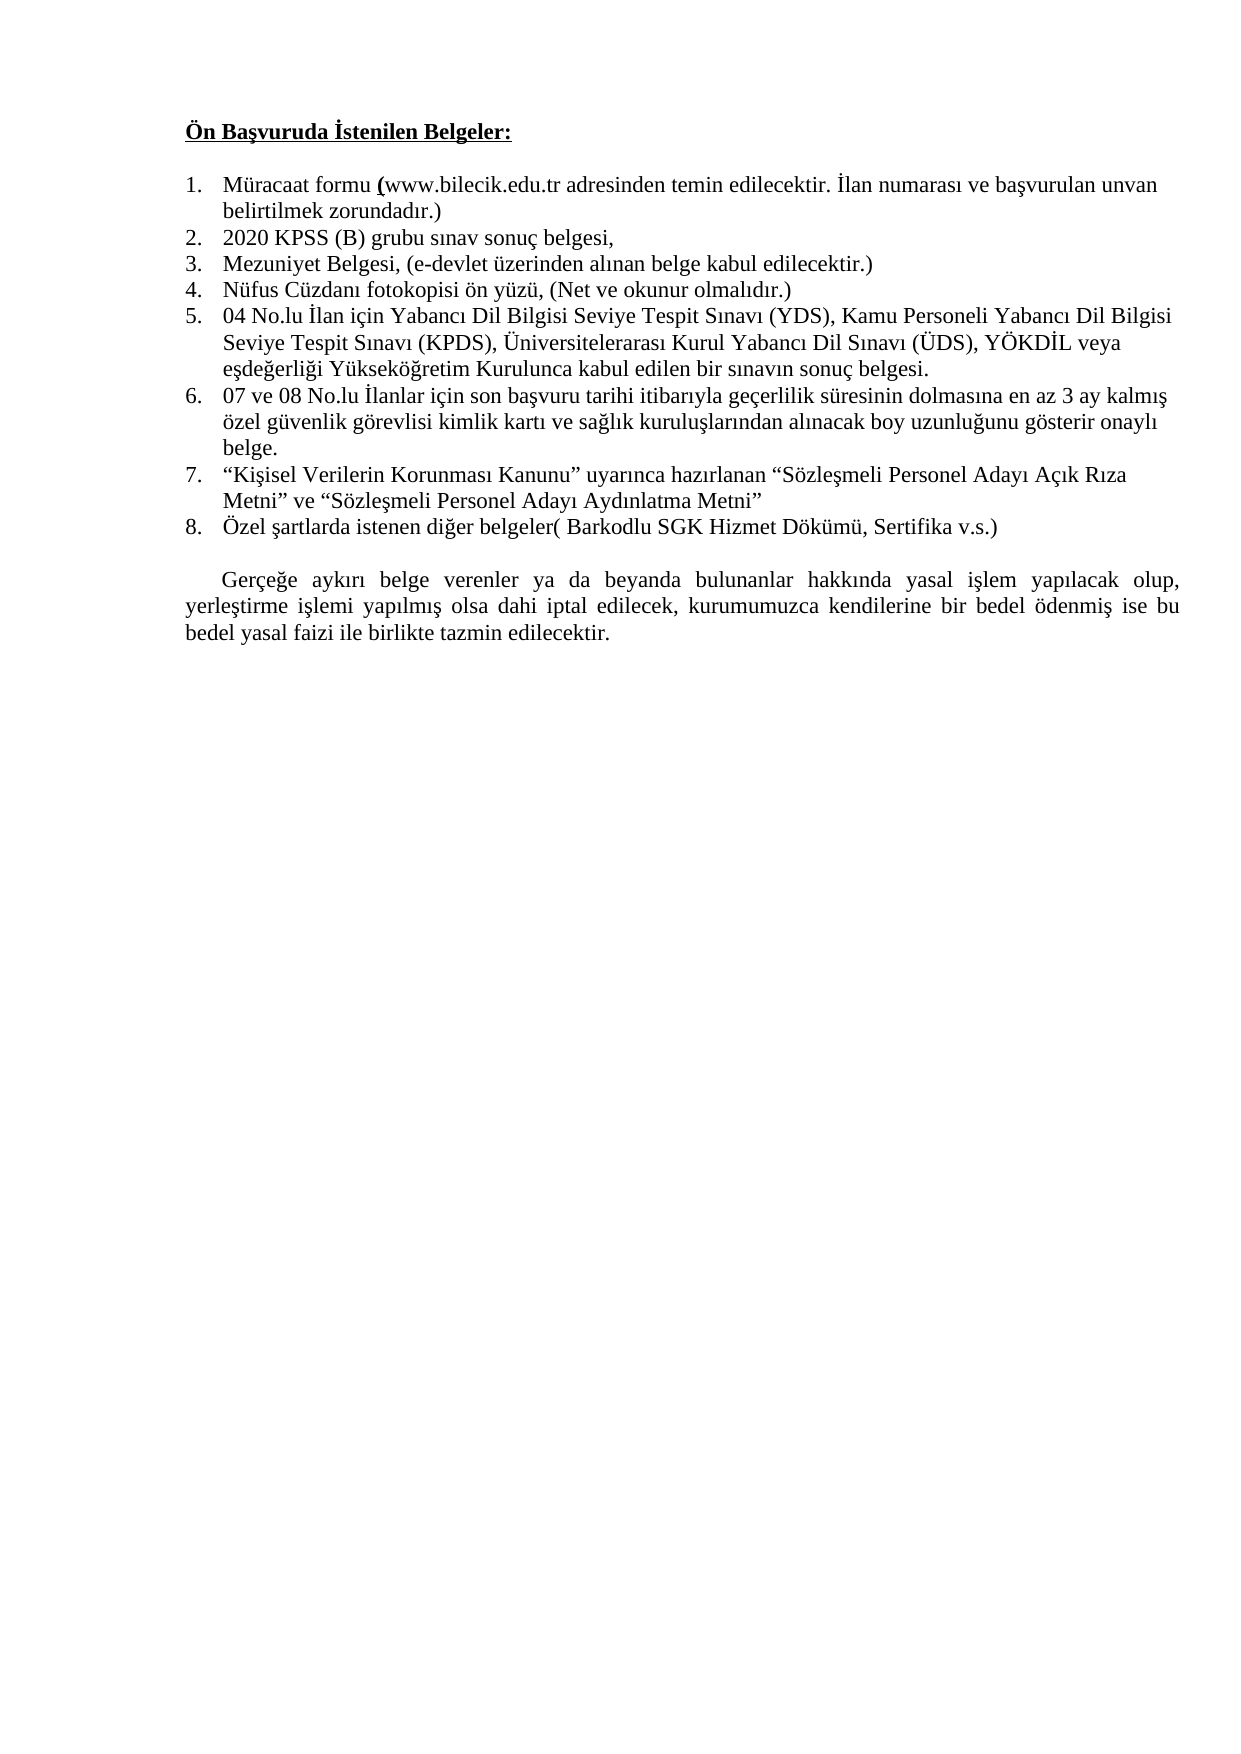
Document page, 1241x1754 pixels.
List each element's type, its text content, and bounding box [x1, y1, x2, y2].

list Nüfus Cüzdanı fotokopisi ön yüzü, (Net ve okunur olmalıdır.) [185, 276, 1181, 303]
list 2020 KPSS (B) grubu sınav sonuç belgesi, [185, 223, 1181, 250]
list Özel şartlarda istenen diğer belgeler( Barkodlu SGK Hizmet Dökümü, Sertifika v.s.) [185, 513, 1181, 540]
list “Kişisel Verilerin Korunması Kanunu” uyarınca hazırlanan “Sözleşmeli Personel Adayı Açık Rıza Metni” ve “Sözleşmeli Personel Adayı Aydınlatma Metni” [185, 461, 1181, 513]
list 04 No.lu İlan için Yabancı Dil Bilgisi Seviye Tespit Sınavı (YDS), Kamu Personeli Yabancı Dil Bilgisi Seviye Tespit Sınavı (KPDS), Üniversitelerarası Kurul Yabancı Dil Sınavı (ÜDS), YÖKDİL veya eşdeğerliği Yükseköğretim Kurulunca kabul edilen bir sınavın sonuç belgesi. [185, 303, 1181, 382]
list Mezuniyet Belgesi, (e-devlet üzerinden alınan belge kabul edilecektir.) [185, 250, 1181, 276]
text Ön Başvuruda İstenilen Belgeler: [148, 118, 1181, 144]
list 07 ve 08 No.lu İlanlar için son başvuru tarihi itibarıyla geçerlilik süresinin dolmasına en az 3 ay kalmış özel güvenlik görevlisi kimlik kartı ve sağlık kuruluşlarından alınacak boy uzunluğunu gösterir onaylı belge. [185, 382, 1181, 461]
list Müracaat formu (www.bilecik.edu.tr adresinden temin edilecektir. İlan numarası ve başvurulan unvan belirtilmek zorundadır.) [185, 171, 1181, 223]
text Gerçeğe aykırı belge verenler ya da beyanda bulunanlar hakkında yasal işlem yapılacak olup, yerleştirme işlemi yapılmış olsa dahi iptal edilecek, kurumumuzca kendilerine bir bedel ödenmiş ise bu bedel yasal faizi ile birlikte tazmin edilecektir. [185, 566, 1181, 645]
